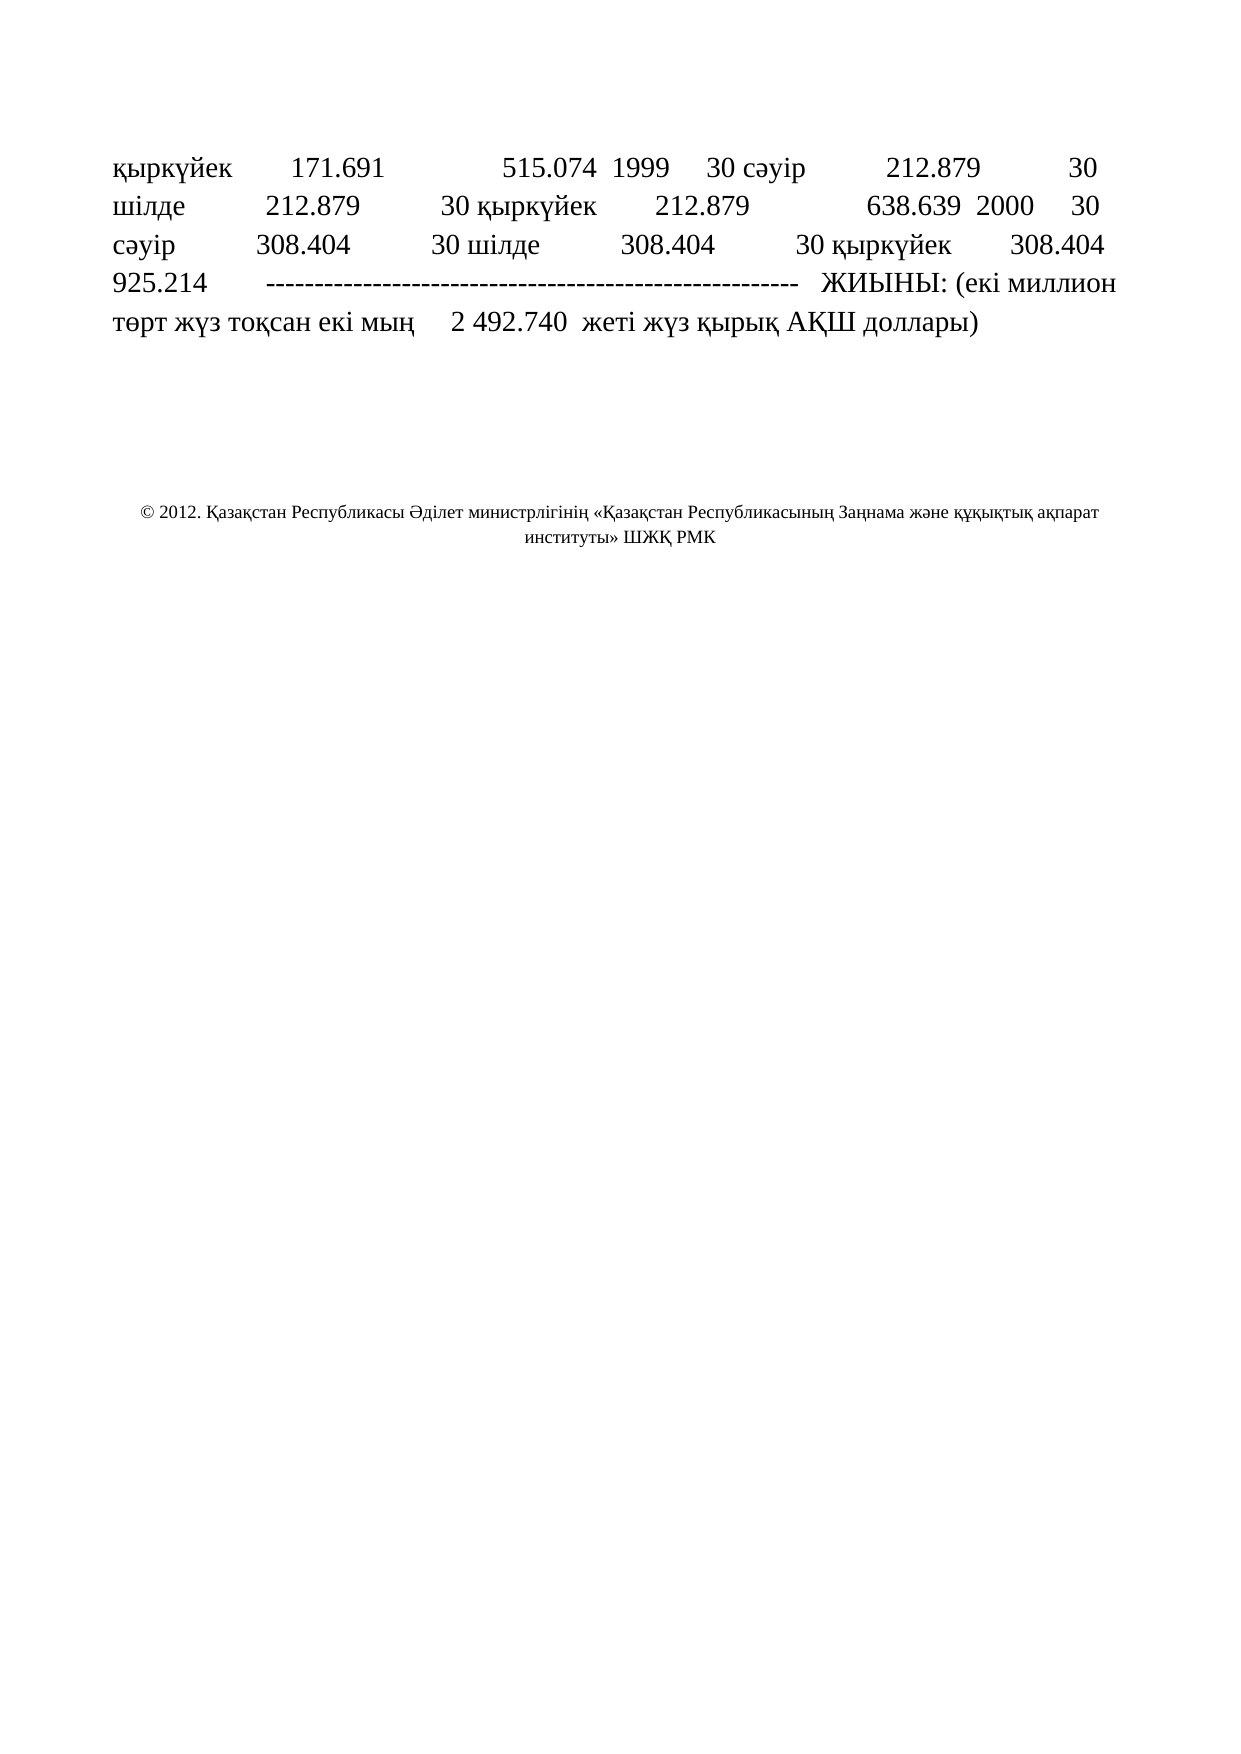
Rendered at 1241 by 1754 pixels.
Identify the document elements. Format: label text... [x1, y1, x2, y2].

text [112, 150, 1128, 338]
text © 2012. Қазақстан Республикасы Әділет министрлігінің «Қазақстан Республикасының Заңнама және құқықтық ақпарат институты» ШЖҚ РМК [112, 501, 1128, 547]
